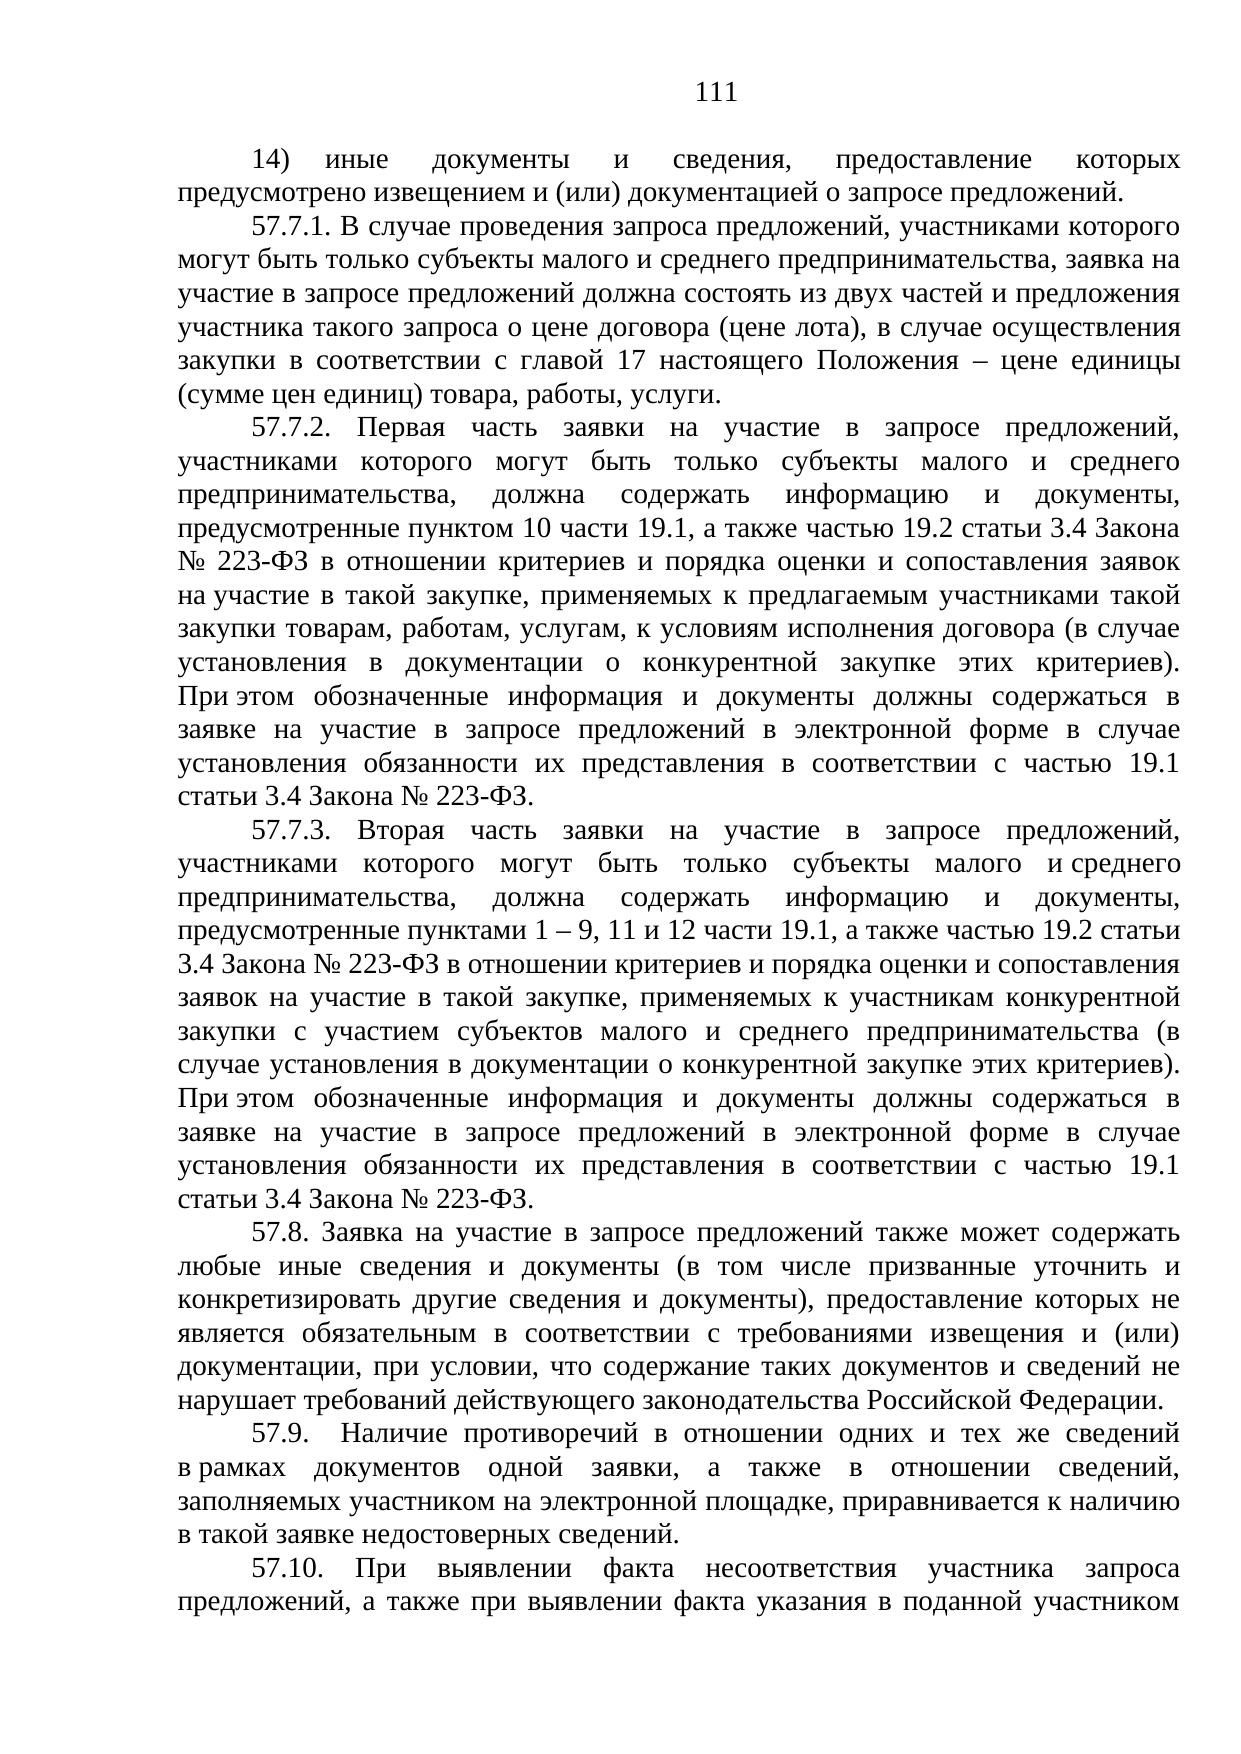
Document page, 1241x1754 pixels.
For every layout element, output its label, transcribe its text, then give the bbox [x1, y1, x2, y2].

text 57.7.2. Первая часть заявки на участие в запросе предложений, участниками которого могут быть только субъекты малого и среднего предпринимательства, должна содержать информацию и документы, предусмотренные пунктом 10 части 19.1, а также частью 19.2 статьи 3.4 Закона № 223-ФЗ в отношении критериев и порядка оценки и сопоставления заявок на участие в такой закупке, применяемых к предлагаемым участниками такой закупки товарам, работам, услугам, к условиям исполнения договора (в случае установления в документации о конкурентной закупке этих критериев). При этом обозначенные информация и документы должны содержаться в заявке на участие в запросе предложений в электронной форме в случае установления обязанности их представления в соответствии с частью 19.1 статьи 3.4 Закона № 223-ФЗ. [177, 409, 1181, 812]
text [177, 1550, 1181, 1617]
text 57.7.3. Вторая часть заявки на участие в запросе предложений, участниками которого могут быть только субъекты малого и среднего предпринимательства, должна содержать информацию и документы, предусмотренные пунктами 1 – 9, 11 и 12 части 19.1, а также частью 19.2 статьи 3.4 Закона № 223-ФЗ в отношении критериев и порядка оценки и сопоставления заявок на участие в такой закупке, применяемых к участникам конкурентной закупки с участием субъектов малого и среднего предпринимательства (в случае установления в документации о конкурентной закупке этих критериев). При этом обозначенные информация и документы должны содержаться в заявке на участие в запросе предложений в электронной форме в случае установления обязанности их представления в соответствии с частью 19.1 статьи 3.4 Закона № 223-ФЗ. [177, 812, 1181, 1214]
text 57.8. Заявка на участие в запросе предложений также может содержать любые иные сведения и документы (в том числе призванные уточнить и конкретизировать другие сведения и документы), предоставление которых не является обязательным в соответствии с требованиями извещения и (или) документации, при условии, что содержание таких документов и сведений не нарушает требований действующего законодательства Российской Федерации. [177, 1214, 1181, 1416]
text 57.7.1. В случае проведения запроса предложений, участниками которого могут быть только субъекты малого и среднего предпринимательства, заявка на участие в запросе предложений должна состоять из двух частей и предложения участника такого запроса о цене договора (цене лота), в случае осуществления закупки в соответствии с главой 17 настоящего Положения – цене единицы (сумме цен единиц) товара, работы, услуги. [177, 208, 1181, 409]
text 14) иные документы и сведения, предоставление которых предусмотрено извещением и (или) документацией о запросе предложений. [177, 141, 1181, 208]
text 57.9. Наличие противоречий в отношении одних и тех же сведений в рамках документов одной заявки, а также в отношении сведений, заполняемых участником на электронной площадке, приравнивается к наличию в такой заявке недостоверных сведений. [177, 1416, 1181, 1550]
